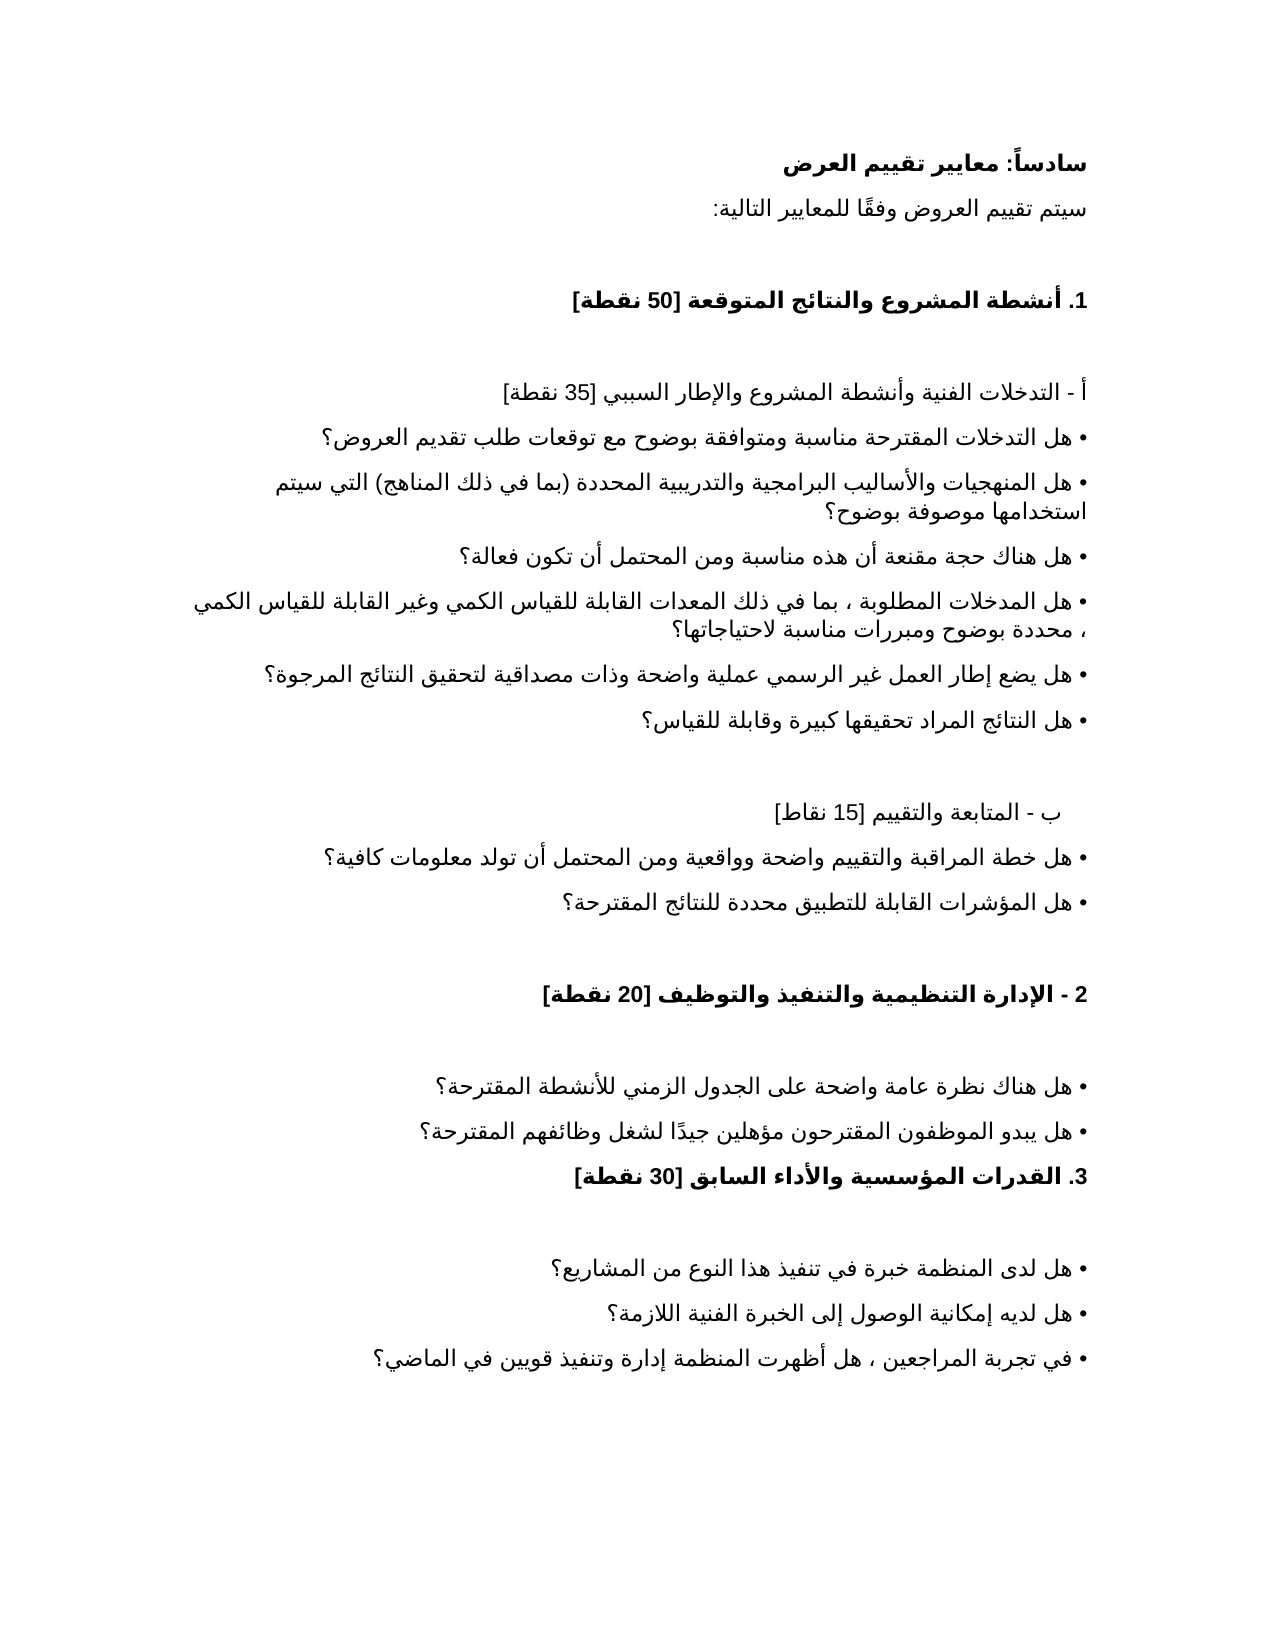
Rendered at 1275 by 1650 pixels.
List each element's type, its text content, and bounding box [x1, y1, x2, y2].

text • هل هناك حجة مقنعة أن هذه مناسبة ومن المحتمل أن تكون فعالة؟ [187, 543, 1087, 569]
text سيتم تقييم العروض وفقًا للمعايير التالية: [187, 195, 1087, 221]
text • هل هناك نظرة عامة واضحة على الجدول الزمني للأنشطة المقترحة؟ [187, 1073, 1087, 1099]
text • في تجربة المراجعين ، هل أظهرت المنظمة إدارة وتنفيذ قويين في الماضي؟ [187, 1345, 1087, 1371]
text • هل يبدو الموظفون المقترحون مؤهلين جيدًا لشغل وظائفهم المقترحة؟ [187, 1118, 1087, 1144]
text 3. القدرات المؤسسية والأداء السابق [30 نقطة] [187, 1163, 1087, 1189]
text • هل لدى المنظمة خبرة في تنفيذ هذا النوع من المشاريع؟ [187, 1255, 1087, 1281]
text أ - التدخلات الفنية وأنشطة المشروع والإطار السببي [35 نقطة] [187, 379, 1087, 405]
text • هل خطة المراقبة والتقييم واضحة وواقعية ومن المحتمل أن تولد معلومات كافية؟ [187, 844, 1087, 870]
text • هل لديه إمكانية الوصول إلى الخبرة الفنية اللازمة؟ [187, 1300, 1087, 1326]
text 2 - الإدارة التنظيمية والتنفيذ والتوظيف [20 نقطة] [187, 981, 1087, 1007]
text 1. أنشطة المشروع والنتائج المتوقعة [50 نقطة] [187, 287, 1087, 313]
text • هل المدخلات المطلوبة ، بما في ذلك المعدات القابلة للقياس الكمي وغير القابلة للقياس الكمي ، محددة بوضوح ومبررات مناسبة لاحتياجاتها؟ [187, 588, 1087, 643]
text • هل يضع إطار العمل غير الرسمي عملية واضحة وذات مصداقية لتحقيق النتائج المرجوة؟ [187, 661, 1087, 688]
text • هل التدخلات المقترحة مناسبة ومتوافقة بوضوح مع توقعات طلب تقديم العروض؟ [187, 424, 1087, 451]
text • هل المؤشرات القابلة للتطبيق محددة للنتائج المقترحة؟ [187, 889, 1087, 915]
text ب - المتابعة والتقييم [15 نقاط] [187, 798, 1087, 825]
text • هل المنهجيات والأساليب البرامجية والتدريبية المحددة (بما في ذلك المناهج) التي سيتم استخدامها موصوفة بوضوح؟ [187, 469, 1087, 524]
text سادساً: معايير تقييم العرض [187, 150, 1087, 176]
text • هل النتائج المراد تحقيقها كبيرة وقابلة للقياس؟ [187, 707, 1087, 733]
